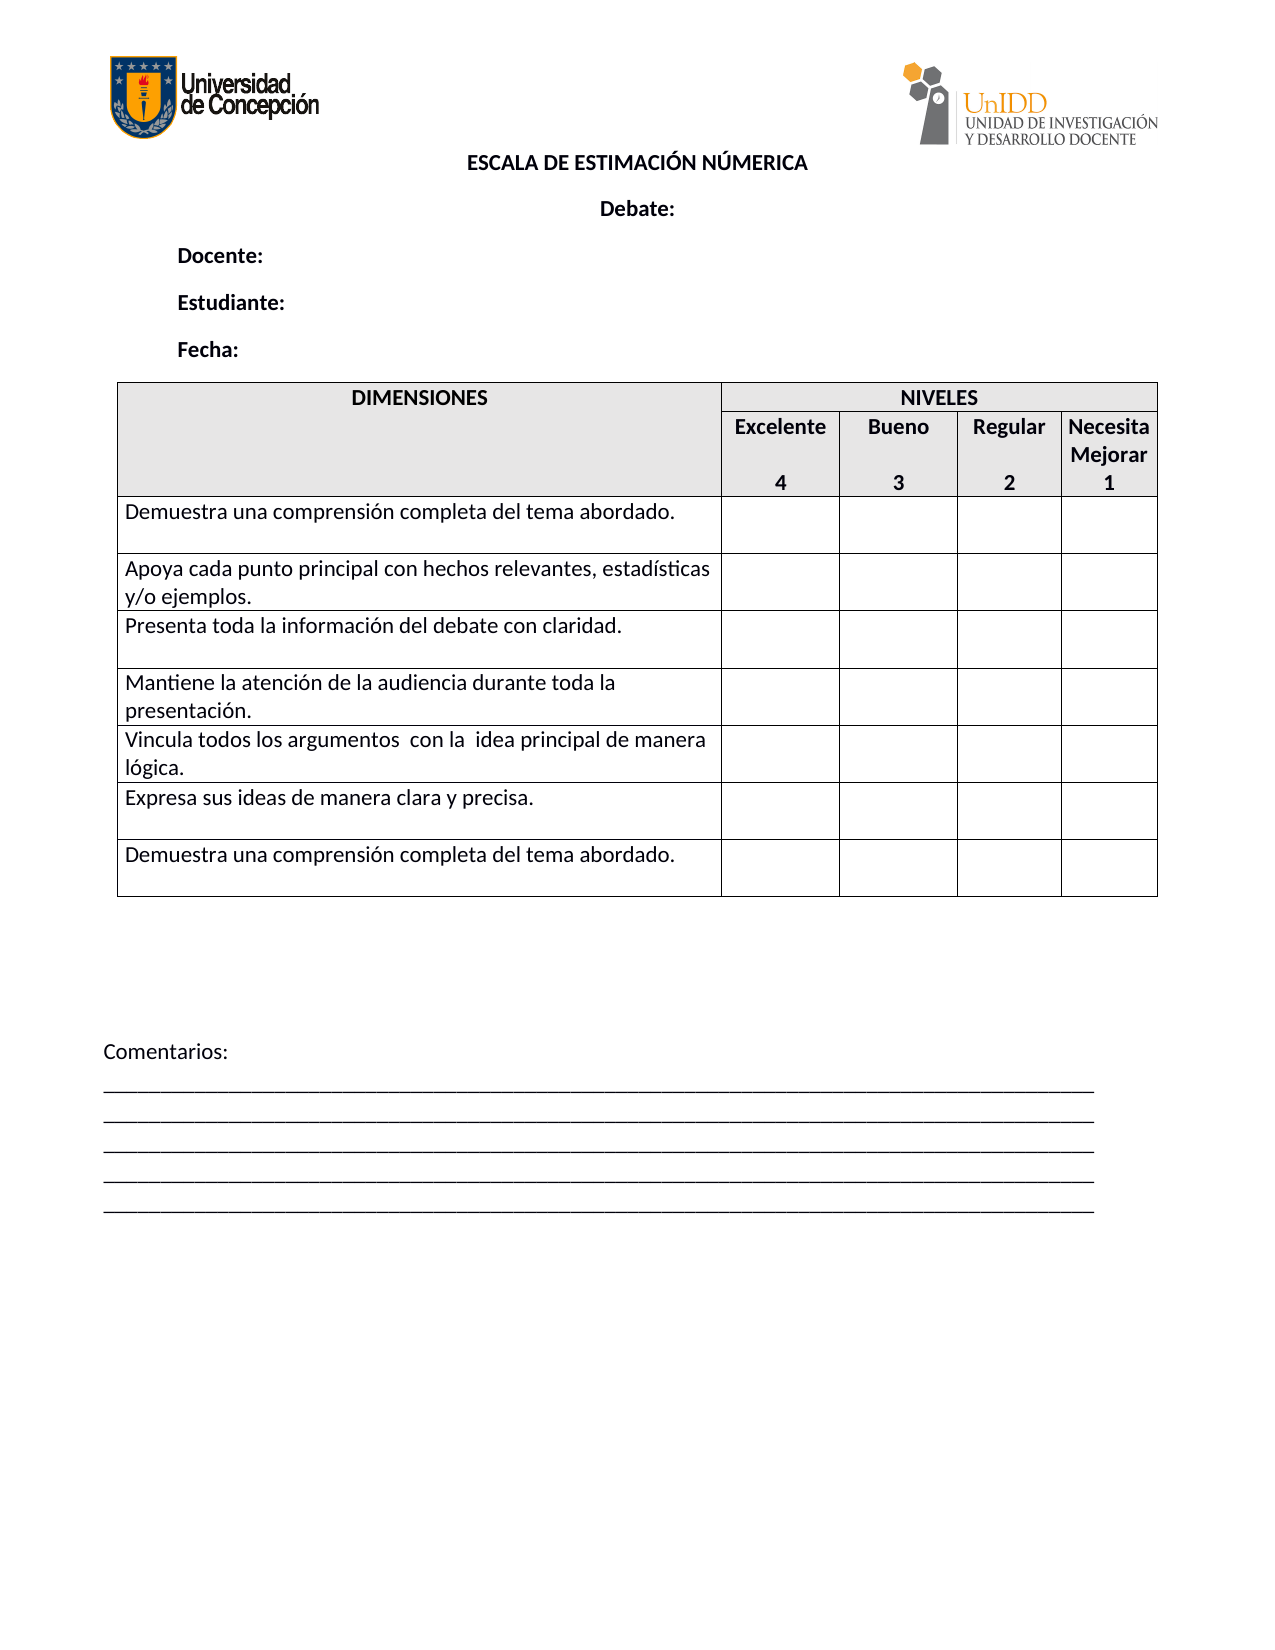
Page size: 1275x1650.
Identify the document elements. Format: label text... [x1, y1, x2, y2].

table_cell [958, 783, 1061, 839]
table_cell Demuestra una comprensión completa del tema abordado. [118, 497, 721, 553]
table_cell [722, 726, 839, 782]
table_cell [1062, 783, 1157, 839]
table_cell [840, 669, 957, 724]
table_cell [958, 497, 1061, 553]
table_cell Vincula todos los argumentos con la idea principal de manera lógica. [118, 726, 721, 782]
text Docente: [177, 241, 1098, 269]
table_header NIVELES [722, 383, 1157, 411]
table_cell Apoya cada punto principal con hechos relevantes, estadísticas y/o ejemplos. [118, 554, 721, 610]
table_cell [722, 783, 839, 839]
table_cell [722, 840, 839, 896]
text Fecha: [177, 335, 1098, 363]
table_cell [840, 554, 957, 610]
table_cell [840, 611, 957, 667]
table_cell [1062, 497, 1157, 553]
picture [110, 56, 319, 139]
table_cell [1062, 726, 1157, 782]
picture [903, 62, 1158, 145]
table_cell [722, 669, 839, 724]
table_cell Excelente 4 [722, 412, 839, 496]
table_cell Demuestra una comprensión completa del tema abordado. [118, 840, 721, 896]
text ESCALA DE ESTIMACIÓN NÚMERICA [177, 148, 1098, 176]
table_cell Regular 2 [958, 412, 1061, 496]
table_cell [958, 726, 1061, 782]
table_cell [840, 726, 957, 782]
table_cell [1062, 611, 1157, 667]
table_cell Presenta toda la información del debate con claridad. [118, 611, 721, 667]
text Comentarios: ___________________________________________________________________________________________________________________________________________________________________________________________________________________________________________________________________________________________________________________________________________________________________________________________________________________________________________________ [103, 1037, 1098, 1216]
table_header DIMENSIONES [118, 383, 721, 496]
table_cell [1062, 554, 1157, 610]
table_cell Expresa sus ideas de manera clara y precisa. [118, 783, 721, 839]
table_cell Mantiene la atención de la audiencia durante toda la presentación. [118, 669, 721, 724]
table_cell Bueno 3 [840, 412, 957, 496]
table_cell [840, 497, 957, 553]
table_cell [958, 554, 1061, 610]
table_cell [1062, 669, 1157, 724]
table_cell Necesita Mejorar 1 [1062, 412, 1157, 496]
table_cell [840, 783, 957, 839]
table_cell [1062, 840, 1157, 896]
table_cell [958, 669, 1061, 724]
table_cell [958, 840, 1061, 896]
text Estudiante: [177, 288, 1098, 316]
table_cell [958, 611, 1061, 667]
table_cell [722, 611, 839, 667]
table_cell [722, 554, 839, 610]
table_cell [722, 497, 839, 553]
text Debate: [177, 194, 1098, 222]
table_cell [840, 840, 957, 896]
